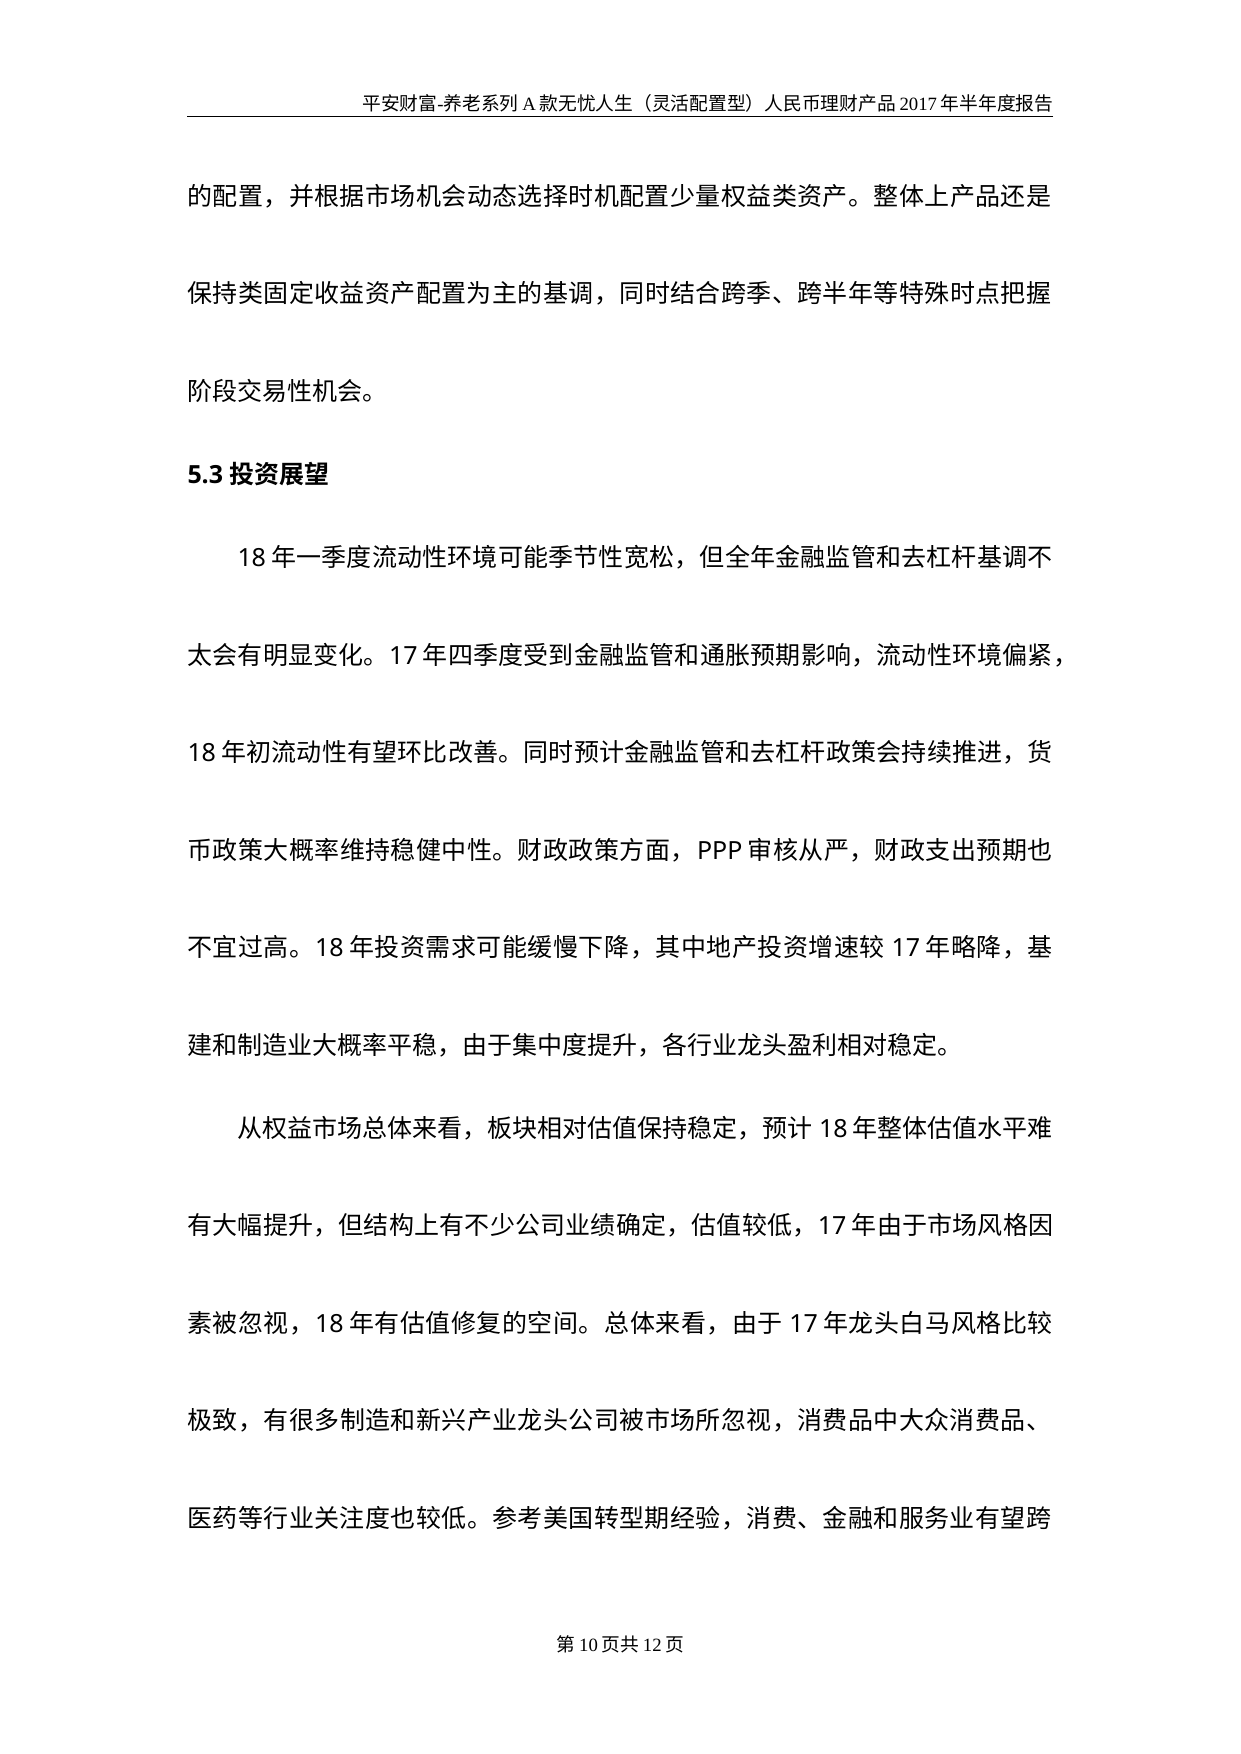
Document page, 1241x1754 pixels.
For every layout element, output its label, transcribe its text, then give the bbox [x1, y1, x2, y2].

text 5.3 投资展望 [187, 440, 1053, 505]
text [187, 1094, 1053, 1549]
text 18年一季度流动性环境可能季节性宽松，但全年金融监管和去杠杆基调不太会有明显变化。17年四季度受到金融监管和通胀预期影响，流动性环境偏紧，18年初流动性有望环比改善。同时预计金融监管和去杠杆政策会持续推进，货币政策大概率维持稳健中性。财政政策方面，PPP审核从严，财政支出预期也不宜过高。18年投资需求可能缓慢下降，其中地产投资增速较17年略降，基建和制造业大概率平稳，由于集中度提升，各行业龙头盈利相对稳定。 [187, 523, 1053, 1076]
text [187, 162, 1053, 422]
